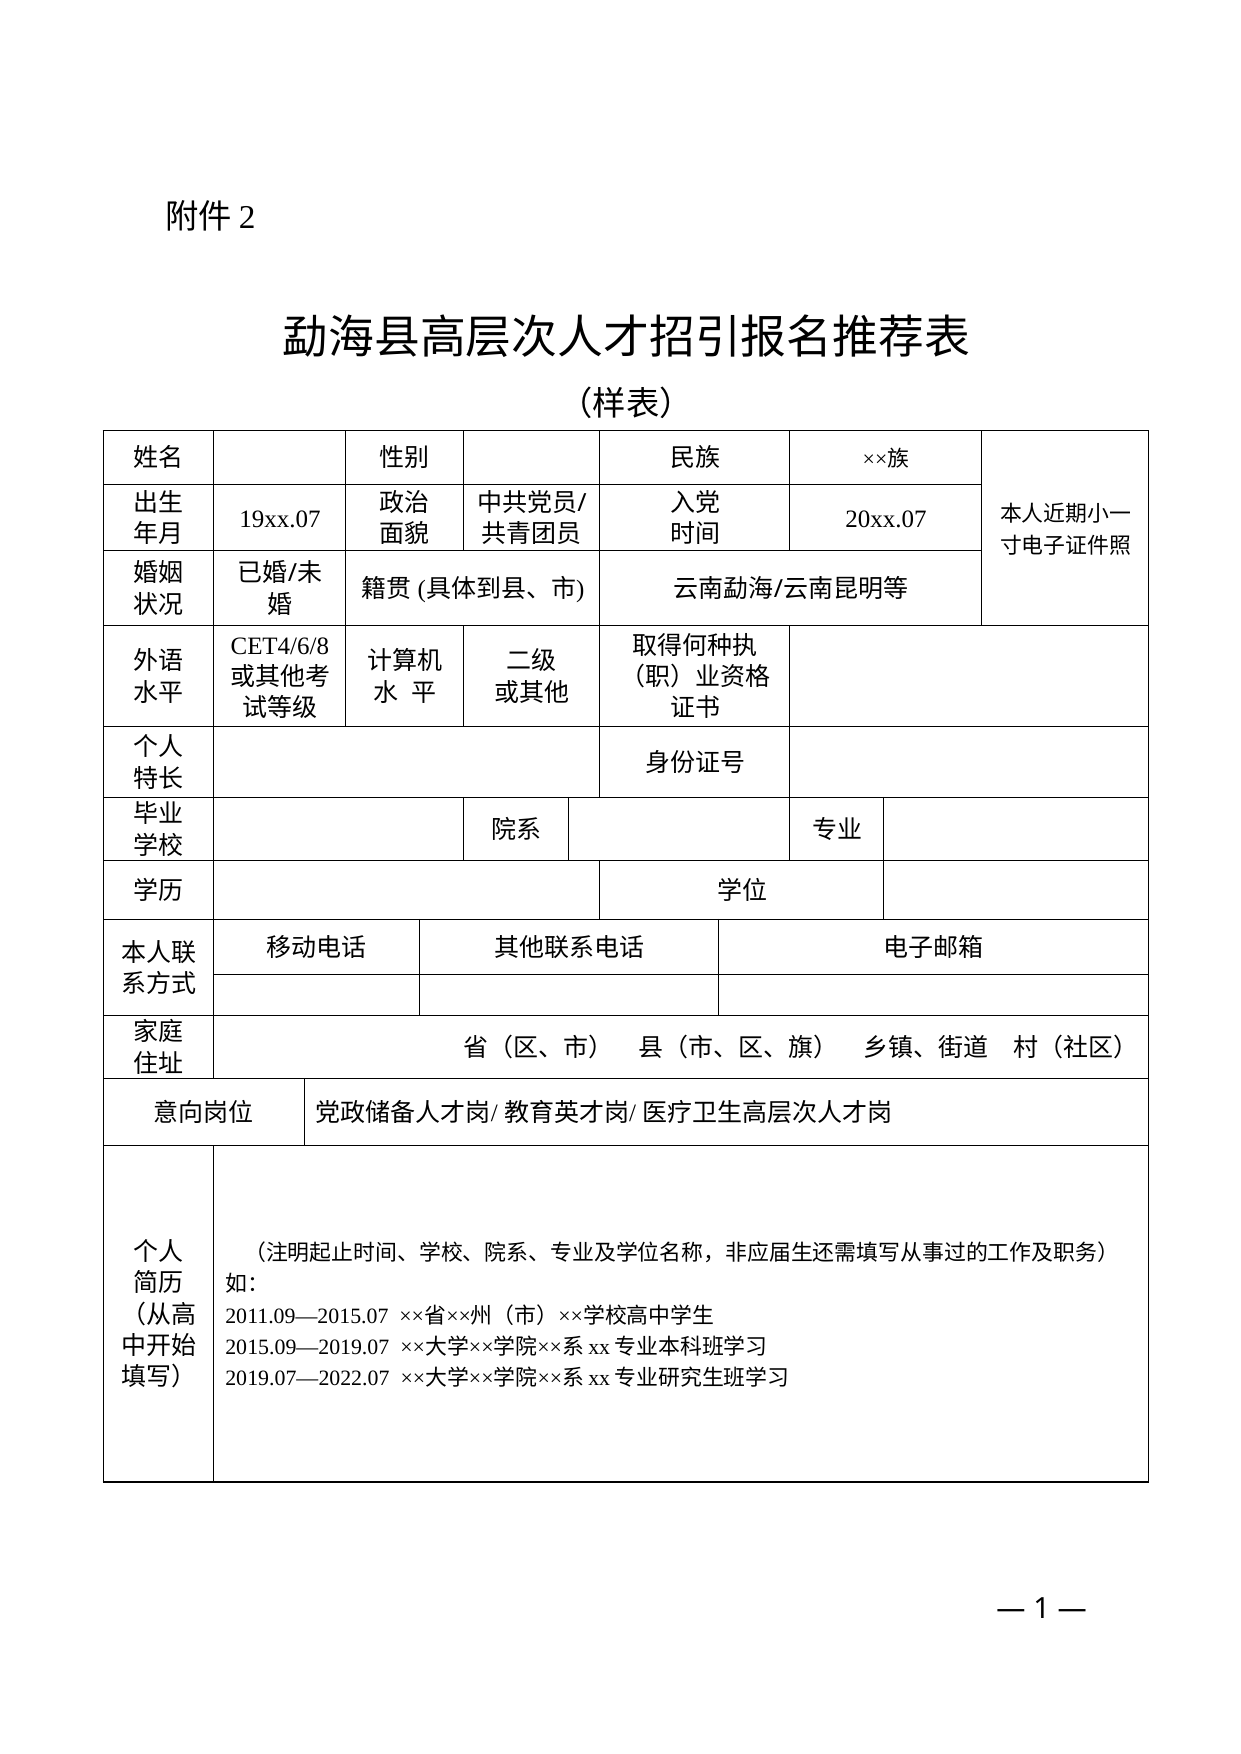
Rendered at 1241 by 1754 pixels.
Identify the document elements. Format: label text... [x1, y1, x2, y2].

table_cell 籍贯 (具体到县、市) [346, 549, 599, 623]
table_cell 学位 [600, 859, 883, 917]
table_header 民族 [600, 429, 789, 482]
table_cell [884, 859, 1148, 917]
table_cell [214, 859, 599, 917]
table_header [214, 429, 345, 482]
table_cell [719, 973, 1148, 1013]
table_cell 意向岗位 [104, 1077, 304, 1143]
table_cell 身份证号 [600, 725, 789, 795]
table_cell 二级 或其他 [464, 624, 599, 724]
table_header 性别 [346, 429, 463, 482]
table_cell 其他联系电话 [420, 918, 718, 971]
table_header ××族 [790, 429, 981, 482]
table_cell 入党 时间 [600, 483, 789, 548]
table_cell 19xx.07 [214, 483, 345, 548]
table_header 姓名 [104, 429, 213, 482]
table_cell 电子邮箱 [719, 918, 1148, 971]
table_cell 20xx.07 [790, 483, 981, 548]
table_header 本人近期小一寸电子证件照 [982, 429, 1148, 623]
table_cell 取得何种执（职）业资格证书 [600, 624, 789, 724]
table_cell 外语 水平 [104, 624, 213, 724]
table_cell 专业 [790, 796, 883, 858]
text 勐海县高层次人才招引报名推荐表 [165, 303, 1087, 366]
table_cell 院系 [464, 796, 568, 858]
table_cell 计算机 水 平 [346, 624, 463, 724]
table_cell 婚姻 状况 [104, 549, 213, 623]
table_cell [790, 725, 1148, 795]
text （样表） [165, 366, 1087, 428]
table_cell [569, 796, 789, 858]
table_cell 毕业 学校 [104, 796, 213, 858]
table_cell CET4/6/8或其他考试等级 [214, 624, 345, 724]
text 附件2 [165, 178, 1087, 241]
table_cell 云南勐海/云南昆明等 [600, 549, 981, 623]
table_cell [214, 725, 599, 795]
table_cell [214, 796, 463, 858]
table_cell [420, 973, 718, 1013]
table_cell 政治 面貌 [346, 483, 463, 548]
table_cell 个人 特长 [104, 725, 213, 795]
table_cell （注明起止时间、学校、院系、专业及学位名称，非应届生还需填写从事过的工作及职务） 如： 2011.09—2015.07 ××省××州（市）××学校高中学生 2015.09—2019.07 ××大学××学院××系xx专业本科班学习 2019.07—2022.07 ××大学××学院××系xx专业研究生班学习 [214, 1144, 1148, 1479]
table_cell 省（区、市） 县（市、区、旗） 乡镇、街道 村（社区） [214, 1014, 1148, 1076]
table_header [464, 429, 599, 482]
table_cell 家庭 住址 [104, 1014, 213, 1076]
table_cell [790, 624, 1148, 724]
table_cell 党政储备人才岗/ 教育英才岗/ 医疗卫生高层次人才岗 [305, 1077, 1148, 1143]
table_cell 学历 [104, 859, 213, 917]
table_cell [214, 973, 419, 1013]
table_cell 已婚/未婚 [214, 549, 345, 623]
table_cell 个人 简历（从高中开始填写） [104, 1144, 213, 1479]
table_cell 出生 年月 [104, 483, 213, 548]
table_cell 移动电话 [214, 918, 419, 971]
table_cell 中共党员/共青团员 [464, 483, 599, 548]
table_cell 本人联 系方式 [104, 918, 213, 1013]
table_cell [884, 796, 1148, 858]
